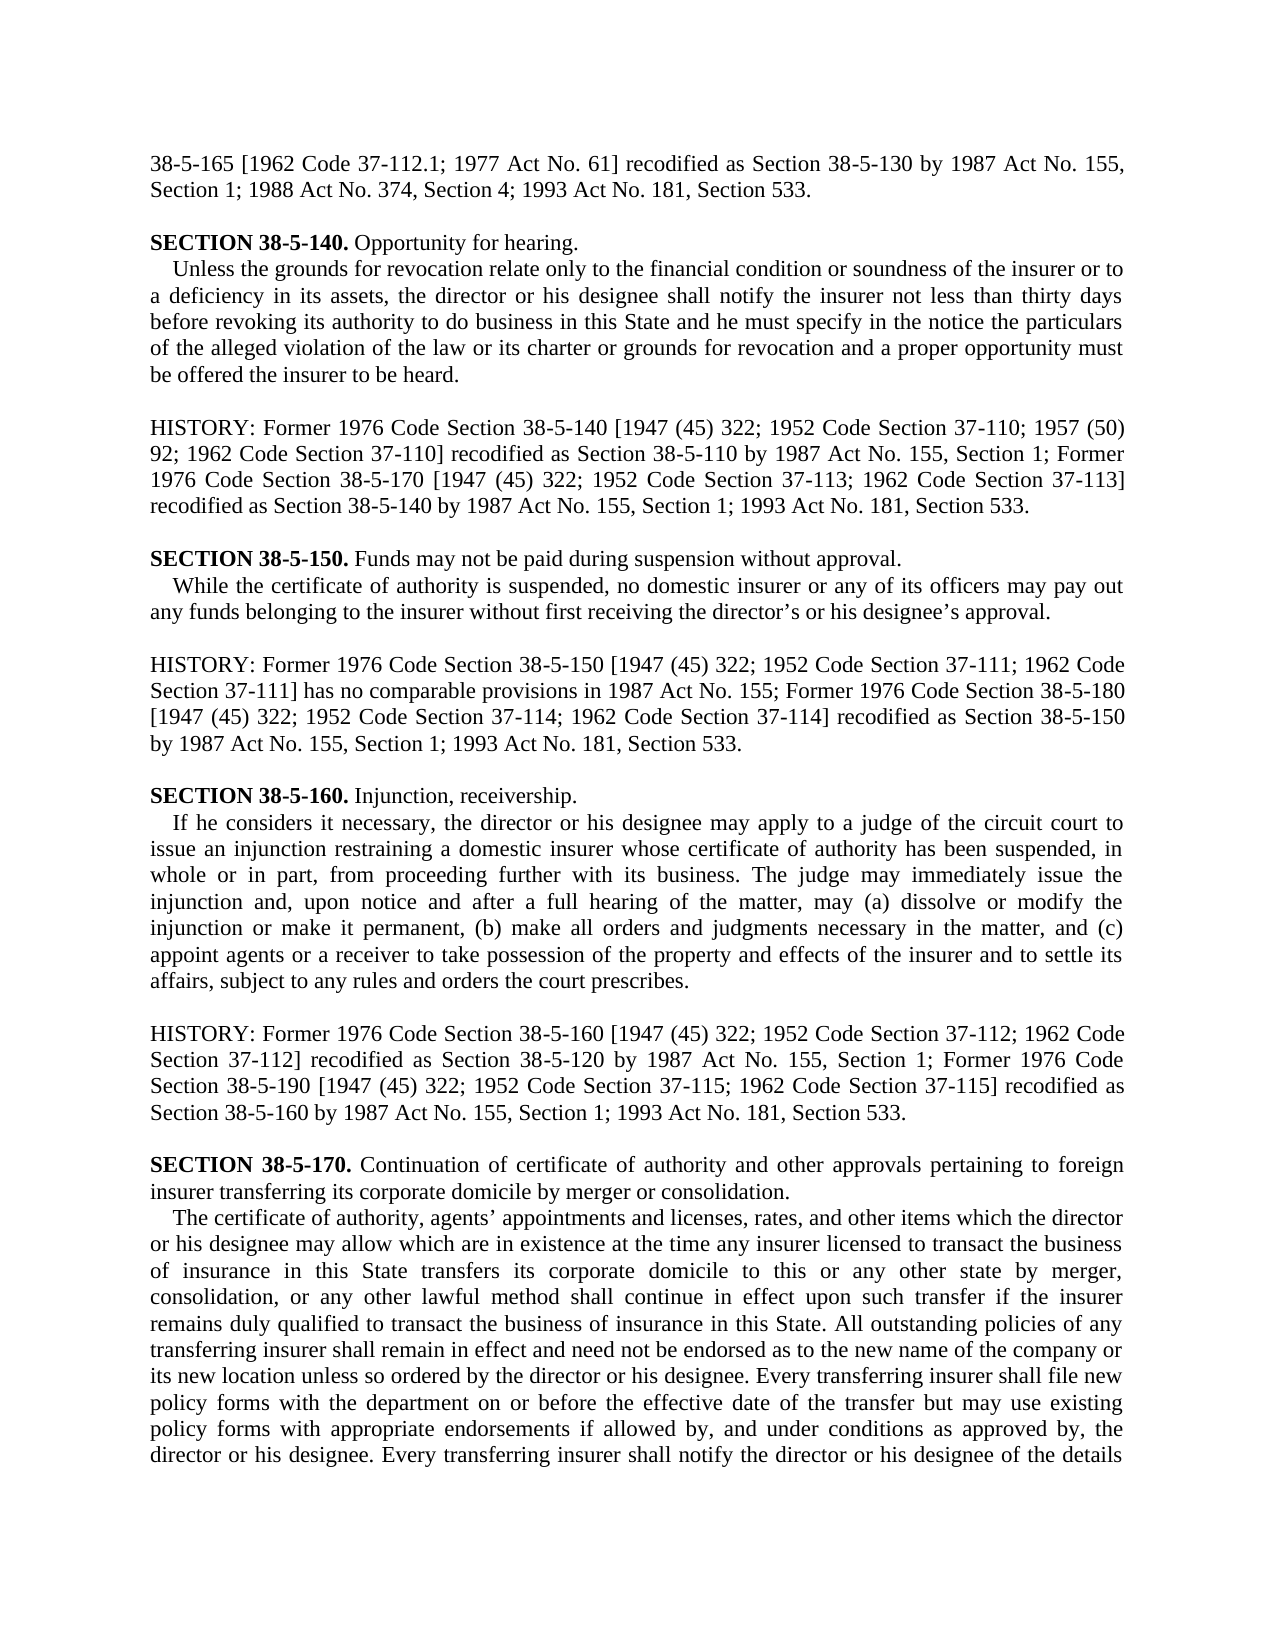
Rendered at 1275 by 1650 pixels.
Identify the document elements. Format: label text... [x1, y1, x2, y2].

text While the certificate of authority is suspended, no domestic insurer or any of its officers may pay out any funds belonging to the insurer without first receiving the director’s or his designee’s approval. [150, 572, 1125, 624]
text HISTORY: Former 1976 Code Section 38-5-150 [1947 (45) 322; 1952 Code Section 37-111; 1962 Code Section 37-111] has no comparable provisions in 1987 Act No. 155; Former 1976 Code Section 38-5-180 [1947 (45) 322; 1952 Code Section 37-114; 1962 Code Section 37-114] recodified as Section 38-5-150 by 1987 Act No. 155, Section 1; 1993 Act No. 181, Section 533. [150, 651, 1125, 756]
text SECTION 38-5-170. Continuation of certificate of authority and other approvals pertaining to foreign insurer transferring its corporate domicile by merger or consolidation. [150, 1151, 1125, 1204]
text HISTORY: Former 1976 Code Section 38-5-140 [1947 (45) 322; 1952 Code Section 37-110; 1957 (50) 92; 1962 Code Section 37-110] recodified as Section 38-5-110 by 1987 Act No. 155, Section 1; Former 1976 Code Section 38-5-170 [1947 (45) 322; 1952 Code Section 37-113; 1962 Code Section 37-113] recodified as Section 38-5-140 by 1987 Act No. 155, Section 1; 1993 Act No. 181, Section 533. [150, 413, 1125, 519]
text SECTION 38-5-150. Funds may not be paid during suspension without approval. [150, 545, 1125, 572]
text Unless the grounds for revocation relate only to the financial condition or soundness of the insurer or to a deficiency in its assets, the director or his designee shall notify the insurer not less than thirty days before revoking its authority to do business in this State and he must specify in the notice the particulars of the alleged violation of the law or its charter or grounds for revocation and a proper opportunity must be offered the insurer to be heard. [150, 255, 1125, 387]
text SECTION 38-5-160. Injunction, receivership. [150, 782, 1125, 809]
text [150, 1204, 1125, 1468]
text If he considers it necessary, the director or his designee may apply to a judge of the circuit court to issue an injunction restraining a domestic insurer whose certificate of authority has been suspended, in whole or in part, from proceeding further with its business. The judge may immediately issue the injunction and, upon notice and after a full hearing of the matter, may (a) dissolve or modify the injunction or make it permanent, (b) make all orders and judgments necessary in the matter, and (c) appoint agents or a receiver to take possession of the property and effects of the insurer and to settle its affairs, subject to any rules and orders the court prescribes. [150, 809, 1125, 993]
text HISTORY: Former 1976 Code Section 38-5-160 [1947 (45) 322; 1952 Code Section 37-112; 1962 Code Section 37-112] recodified as Section 38-5-120 by 1987 Act No. 155, Section 1; Former 1976 Code Section 38-5-190 [1947 (45) 322; 1952 Code Section 37-115; 1962 Code Section 37-115] recodified as Section 38-5-160 by 1987 Act No. 155, Section 1; 1993 Act No. 181, Section 533. [150, 1020, 1125, 1125]
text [150, 150, 1125, 203]
text SECTION 38-5-140. Opportunity for hearing. [150, 229, 1125, 255]
